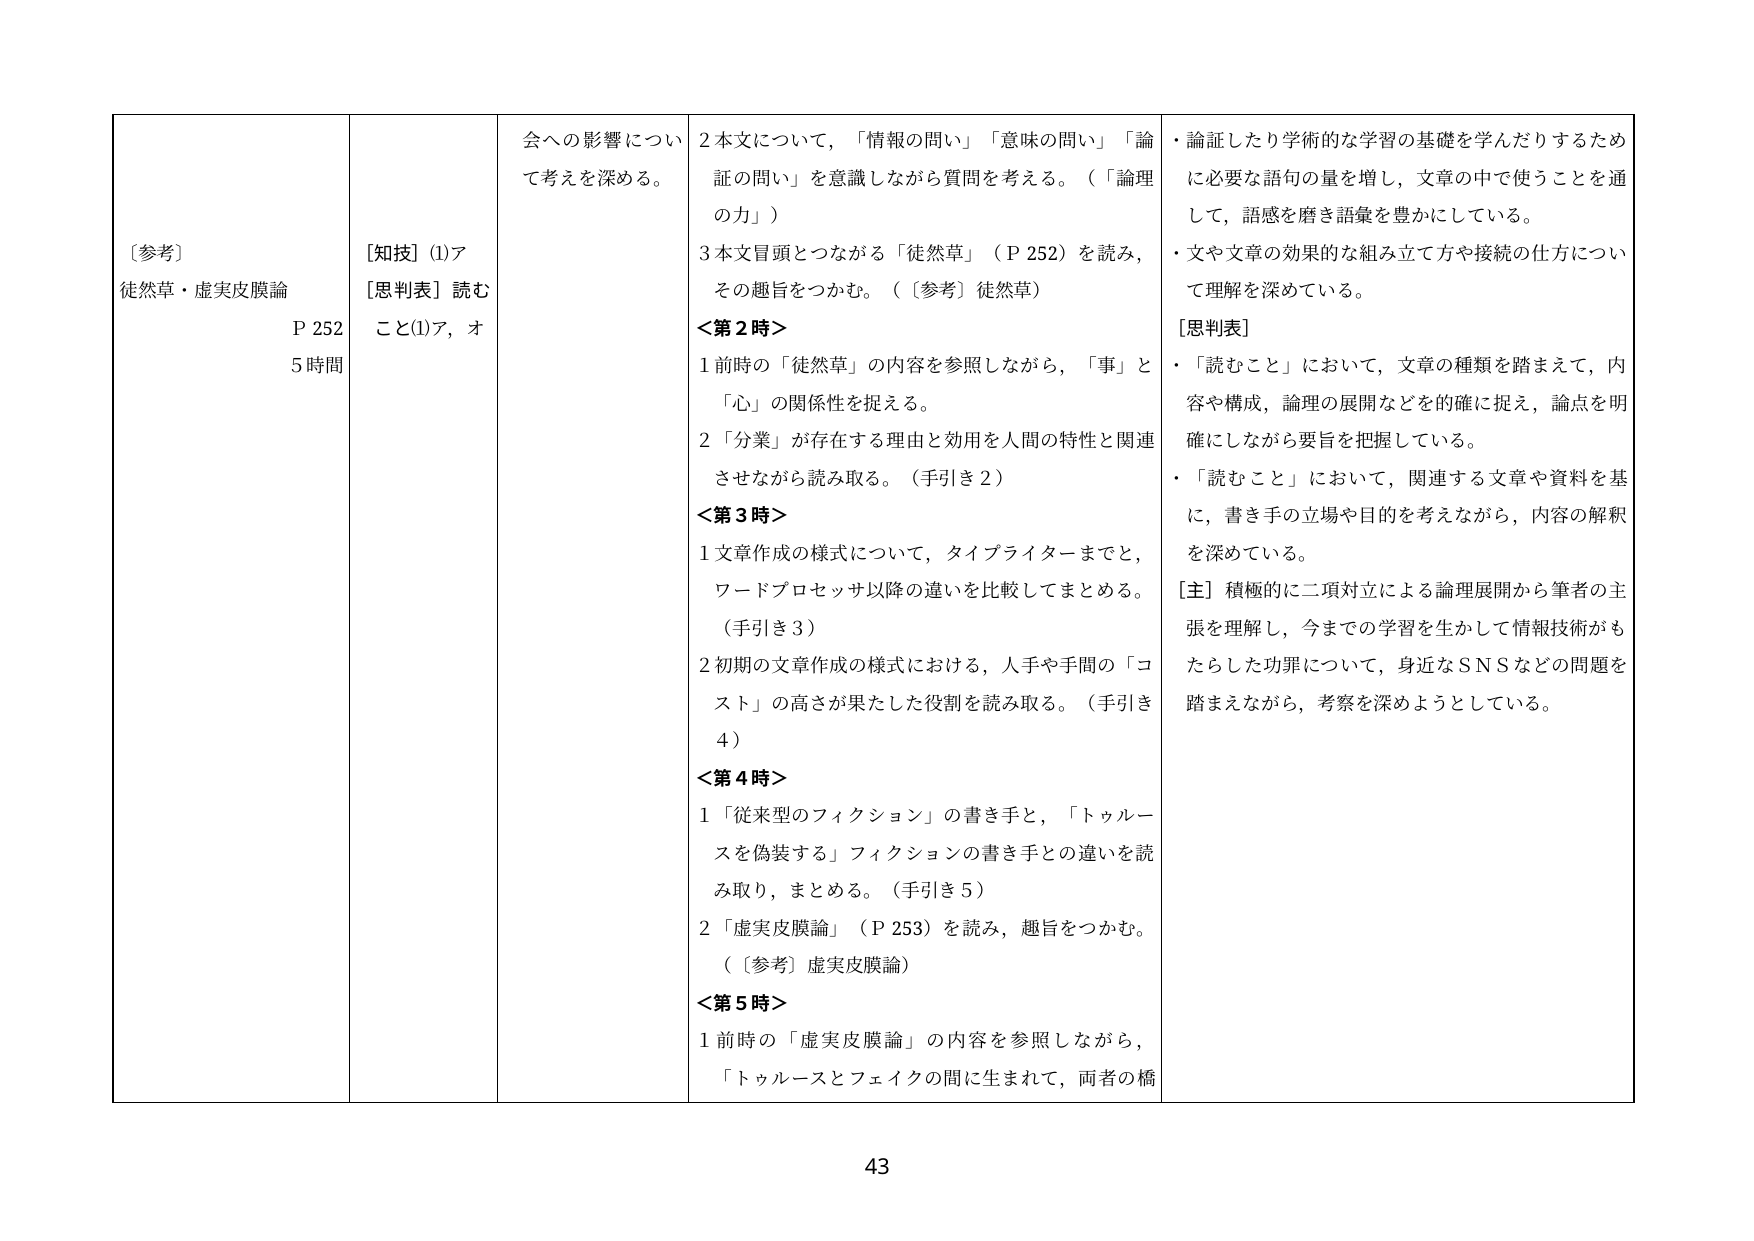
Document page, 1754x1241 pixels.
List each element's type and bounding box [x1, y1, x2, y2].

table_cell [114, 115, 349, 1102]
table_cell [689, 115, 1161, 1102]
table_cell [1162, 115, 1633, 1102]
table_cell [498, 115, 688, 1102]
table_cell [350, 115, 497, 1102]
